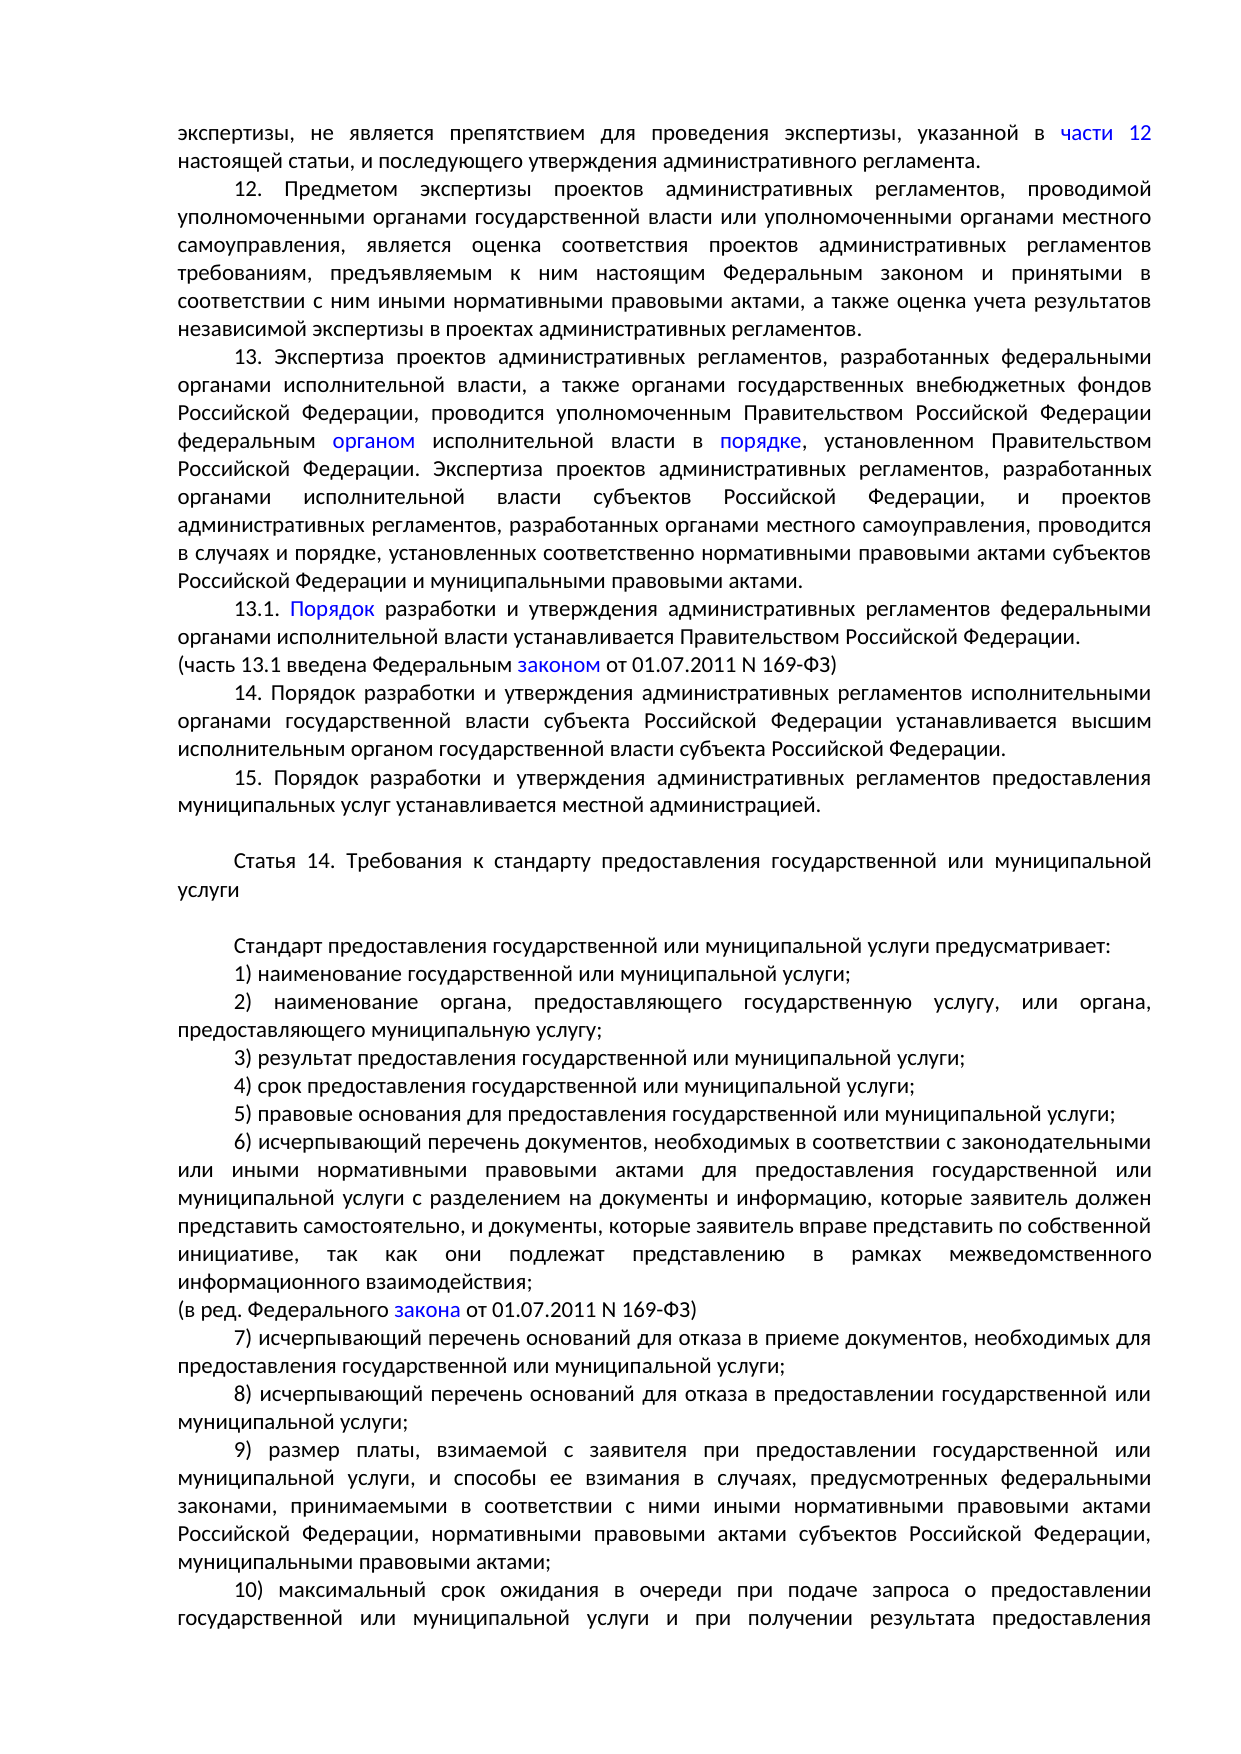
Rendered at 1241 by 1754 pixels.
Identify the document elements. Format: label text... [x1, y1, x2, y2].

text 12. Предметом экспертизы проектов административных регламентов, проводимой уполномоченными органами государственной власти или уполномоченными органами местного самоуправления, является оценка соответствия проектов административных регламентов требованиям, предъявляемым к ним настоящим Федеральным законом и принятыми в соответствии с ним иными нормативными правовыми актами, а также оценка учета результатов независимой экспертизы в проектах административных регламентов. [177, 174, 1152, 342]
text 2) наименование органа, предоставляющего государственную услугу, или органа, предоставляющего муниципальную услугу; [177, 987, 1152, 1043]
text 1) наименование государственной или муниципальной услуги; [177, 959, 1152, 987]
text 6) исчерпывающий перечень документов, необходимых в соответствии с законодательными или иными нормативными правовыми актами для предоставления государственной или муниципальной услуги с разделением на документы и информацию, которые заявитель должен представить самостоятельно, и документы, которые заявитель вправе представить по собственной инициативе, так как они подлежат представлению в рамках межведомственного информационного взаимодействия; [177, 1127, 1152, 1295]
text Статья 14. Требования к стандарту предоставления государственной или муниципальной услуги [177, 847, 1152, 903]
text (часть 13.1 введена Федеральным законом от 01.07.2011 N 169-ФЗ) [177, 651, 1152, 678]
text 5) правовые основания для предоставления государственной или муниципальной услуги; [177, 1099, 1152, 1127]
text 15. Порядок разработки и утверждения административных регламентов предоставления муниципальных услуг устанавливается местной администрацией. [177, 763, 1152, 819]
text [177, 1575, 1152, 1631]
text 13.1. Порядок разработки и утверждения административных регламентов федеральными органами исполнительной власти устанавливается Правительством Российской Федерации. [177, 594, 1152, 651]
text 4) срок предоставления государственной или муниципальной услуги; [177, 1071, 1152, 1099]
text 13. Экспертиза проектов административных регламентов, разработанных федеральными органами исполнительной власти, а также органами государственных внебюджетных фондов Российской Федерации, проводится уполномоченным Правительством Российской Федерации федеральным органом исполнительной власти в порядке, установленном Правительством Российской Федерации. Экспертиза проектов административных регламентов, разработанных органами исполнительной власти субъектов Российской Федерации, и проектов административных регламентов, разработанных органами местного самоуправления, проводится в случаях и порядке, установленных соответственно нормативными правовыми актами субъектов Российской Федерации и муниципальными правовыми актами. [177, 342, 1152, 594]
text 8) исчерпывающий перечень оснований для отказа в предоставлении государственной или муниципальной услуги; [177, 1379, 1152, 1435]
text 14. Порядок разработки и утверждения административных регламентов исполнительными органами государственной власти субъекта Российской Федерации устанавливается высшим исполнительным органом государственной власти субъекта Российской Федерации. [177, 678, 1152, 763]
text Стандарт предоставления государственной или муниципальной услуги предусматривает: [177, 931, 1152, 959]
text 7) исчерпывающий перечень оснований для отказа в приеме документов, необходимых для предоставления государственной или муниципальной услуги; [177, 1323, 1152, 1379]
text (в ред. Федерального закона от 01.07.2011 N 169-ФЗ) [177, 1295, 1152, 1323]
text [177, 118, 1152, 174]
text 9) размер платы, взимаемой с заявителя при предоставлении государственной или муниципальной услуги, и способы ее взимания в случаях, предусмотренных федеральными законами, принимаемыми в соответствии с ними иными нормативными правовыми актами Российской Федерации, нормативными правовыми актами субъектов Российской Федерации, муниципальными правовыми актами; [177, 1435, 1152, 1575]
text 3) результат предоставления государственной или муниципальной услуги; [177, 1043, 1152, 1071]
